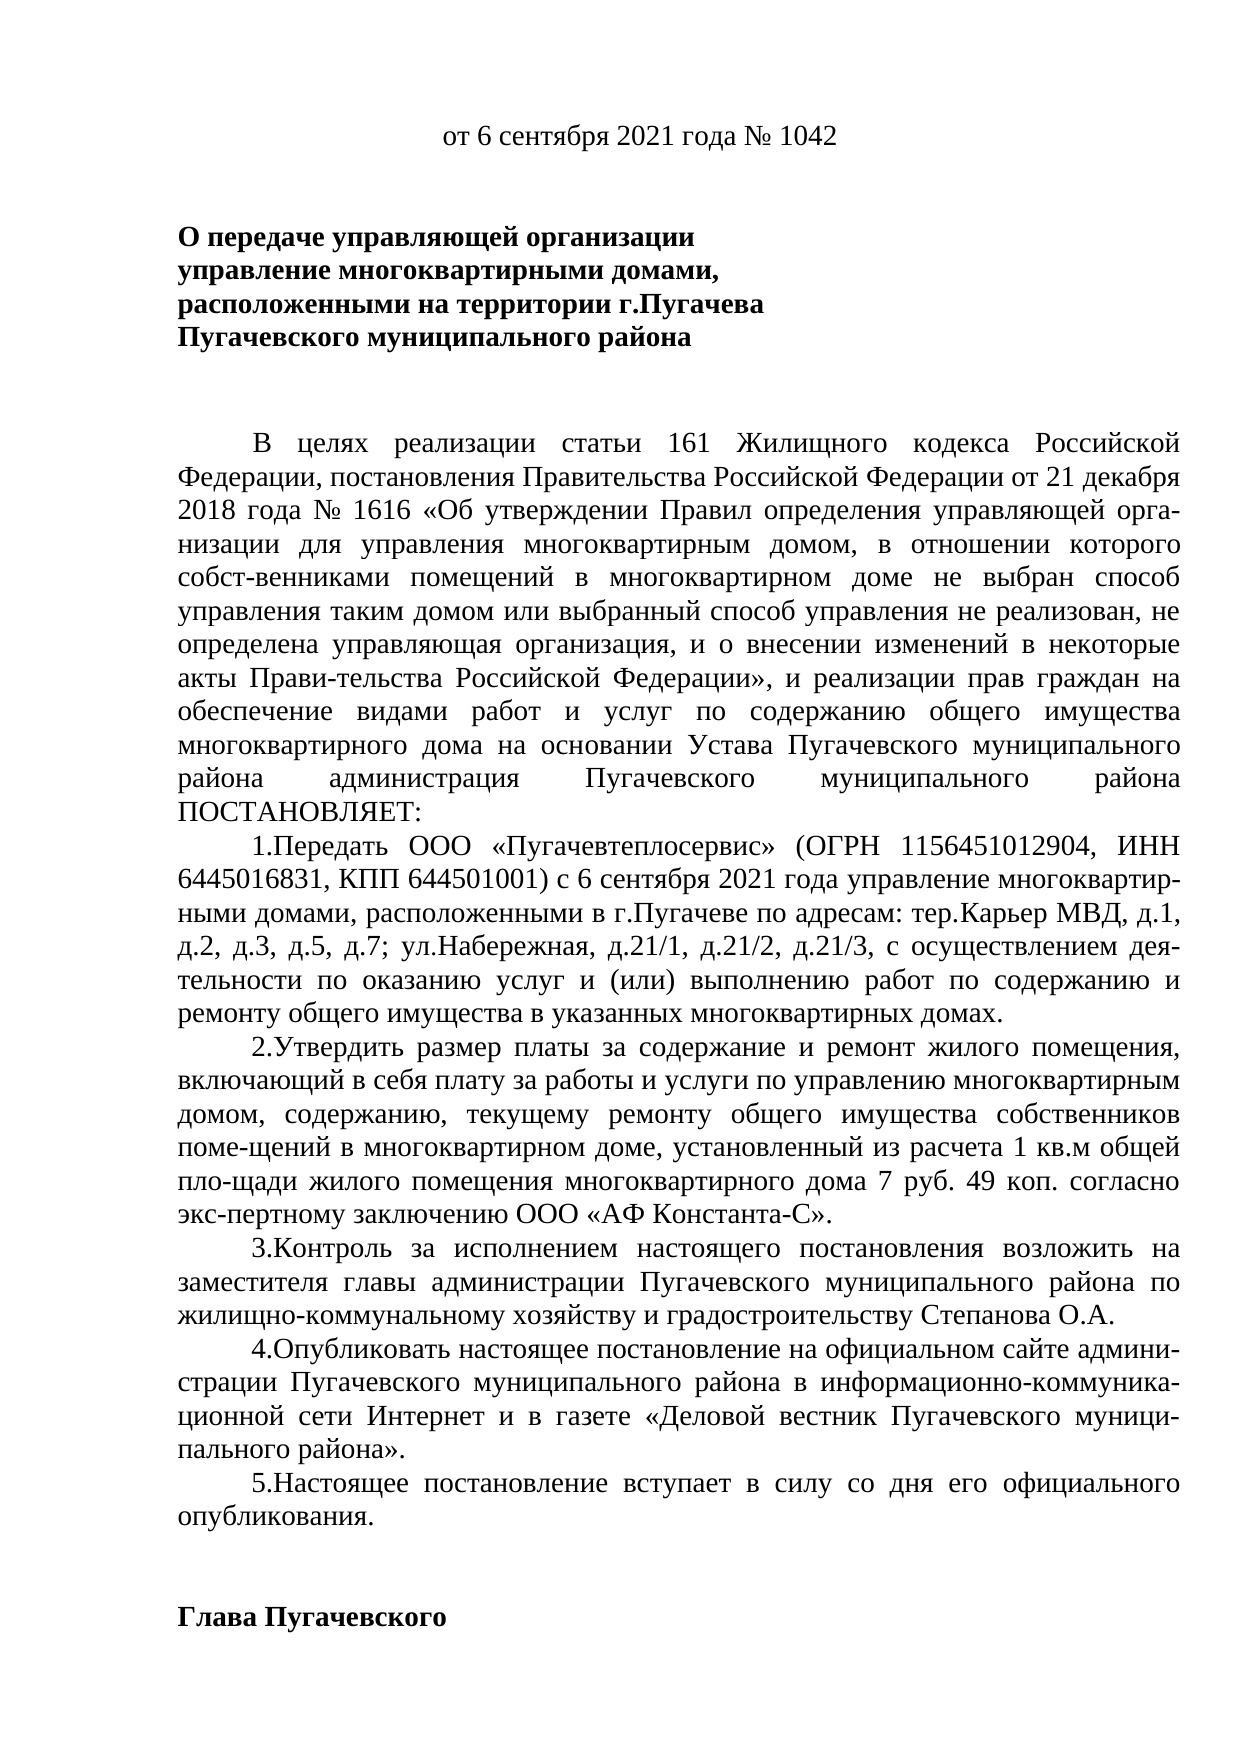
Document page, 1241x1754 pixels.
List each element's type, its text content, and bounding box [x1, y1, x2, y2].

text расположенными на территории г.Пугачева [177, 286, 1181, 319]
text 2.Утвердить размер платы за содержание и ремонт жилого помещения, включающий в себя плату за работы и услуги по управлению многоквартирным домом, содержанию, текущему ремонту общего имущества собственников поме-щений в многоквартирном доме, установленный из расчета 1 кв.м общей пло-щади жилого помещения многоквартирного дома 7 руб. 49 коп. согласно экс-пертному заключению ООО «АФ Константа-С». [177, 1029, 1181, 1230]
text Глава Пугачевского [177, 1599, 1181, 1633]
text В целях реализации статьи 161 Жилищного кодекса Российской Федерации, постановления Правительства Российской Федерации от 21 декабря 2018 года № 1616 «Об утверждении Правил определения управляющей орга-низации для управления многоквартирным домом, в отношении которого собст-венниками помещений в многоквартирном доме не выбран способ управления таким домом или выбранный способ управления не реализован, не определена управляющая организация, и о внесении изменений в некоторые акты Прави-тельства Российской Федерации», и реализации прав граждан на обеспечение видами работ и услуг по содержанию общего имущества многоквартирного дома на основании Устава Пугачевского муниципального района администрация Пугачевского муниципального района ПОСТАНОВЛЯЕТ: [177, 425, 1181, 559]
text 3.Контроль за исполнением настоящего постановления возложить на заместителя главы администрации Пугачевского муниципального района по жилищно-коммунальному хозяйству и градостроительству Степанова О.А. [177, 1230, 1181, 1331]
text О передаче управляющей организации [177, 219, 1181, 252]
text 5.Настоящее постановление вступает в силу со дня его официального опубликования. [177, 1465, 1181, 1532]
text 1.Передать ООО «Пугачевтеплосервис» (ОГРН 1156451012904, ИНН 6445016831, КПП 644501001) с 6 сентября 2021 года управление многоквартир-ными домами, расположенными в г.Пугачеве по адресам: тер.Карьер МВД, д.1, д.2, д.3, д.5, д.7; ул.Набережная, д.21/1, д.21/2, д.21/3, с осуществлением дея-тельности по оказанию услуг и (или) выполнению работ по содержанию и ремонту общего имущества в указанных многоквартирных домах. [177, 828, 1181, 1029]
text Пугачевского муниципального района [177, 319, 1181, 353]
text от 6 сентября 2021 года № 1042 [325, 118, 1181, 152]
text управление многоквартирными домами, [177, 252, 1181, 286]
text В целях реализации статьи 161 Жилищного кодекса Российской Федерации, постановления Правительства Российской Федерации от 21 декабря 2018 года № 1616 «Об утверждении Правил определения управляющей орга-низации для управления многоквартирным домом, в отношении которого собст-венниками помещений в многоквартирном доме не выбран способ управления таким домом или выбранный способ управления не реализован, не определена управляющая организация, и о внесении изменений в некоторые акты Прави-тельства Российской Федерации», и реализации прав граждан на обеспечение видами работ и услуг по содержанию общего имущества многоквартирного дома на основании Устава Пугачевского муниципального района администрация Пугачевского муниципального района ПОСТАНОВЛЯЕТ: [177, 660, 1181, 828]
text 4.Опубликовать настоящее постановление на официальном сайте админи-страции Пугачевского муниципального района в информационно-коммуника-ционной сети Интернет и в газете «Деловой вестник Пугачевского муници-пального района». [177, 1331, 1181, 1465]
